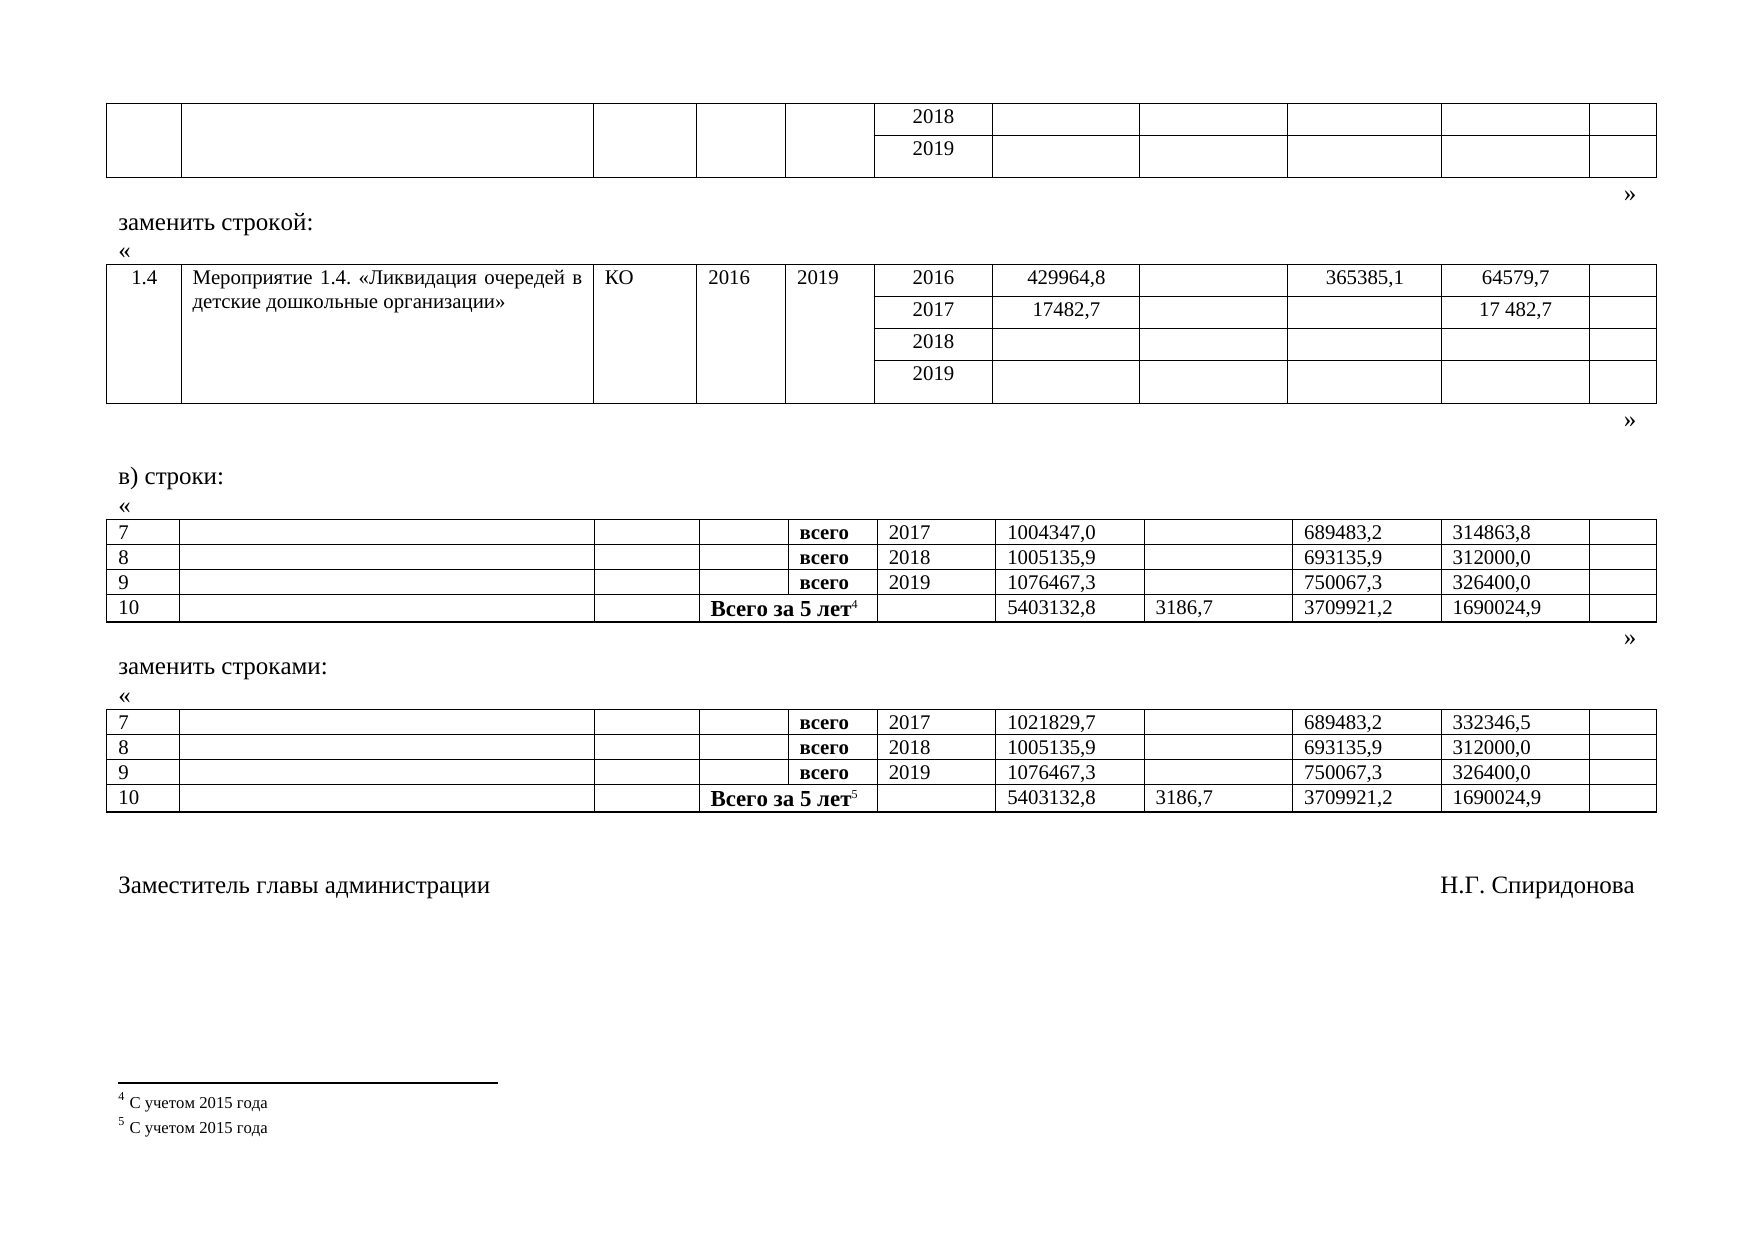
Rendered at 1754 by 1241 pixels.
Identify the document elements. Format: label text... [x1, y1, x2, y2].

table_cell [878, 595, 995, 621]
table_cell [1590, 136, 1656, 177]
table_cell [1145, 760, 1292, 784]
table_cell [180, 570, 594, 594]
table_cell [1590, 785, 1656, 811]
table_header 2016 [697, 265, 785, 403]
table_cell 8 [107, 545, 179, 569]
table_cell 693135,9 [1293, 545, 1441, 569]
table_cell 5403132,8 [996, 595, 1144, 621]
table_cell 9 [107, 570, 179, 594]
table_cell [180, 595, 594, 621]
table_header [1140, 265, 1287, 296]
table_cell 2019 [875, 361, 992, 403]
table_cell [1590, 361, 1656, 403]
table_cell [993, 104, 1139, 134]
table_cell [1288, 329, 1441, 360]
table_header [1590, 710, 1656, 734]
text « [118, 236, 1636, 264]
table_cell [993, 329, 1139, 360]
table_cell 10 [107, 595, 179, 621]
table_header 2016 [875, 265, 992, 296]
table_header 7 [107, 710, 179, 734]
table_cell [1140, 136, 1287, 177]
table_cell [878, 785, 995, 811]
table_header [1590, 520, 1656, 544]
table_header [1145, 710, 1292, 734]
table_header 2017 [878, 710, 995, 734]
table_header [595, 520, 699, 544]
table_header КО [594, 265, 696, 403]
table_cell 750067,3 [1293, 760, 1441, 784]
text « [118, 680, 1636, 709]
text » [118, 178, 1636, 207]
table_cell [1590, 329, 1656, 360]
table_cell [993, 136, 1139, 177]
table_cell 2019 [878, 760, 995, 784]
table_cell 1690024,9 [1442, 785, 1589, 811]
table_cell 2018 [875, 329, 992, 360]
table_cell 3186,7 [1145, 785, 1292, 811]
table_cell [595, 595, 699, 621]
table_cell всего [789, 760, 877, 784]
table_header 7 [107, 520, 179, 544]
table_cell [1288, 297, 1441, 328]
table_cell [1288, 104, 1441, 134]
table_header [1145, 520, 1292, 544]
table_cell [1442, 136, 1589, 177]
table_cell [700, 760, 788, 784]
table_cell 3186,7 [1145, 595, 1292, 621]
table_cell Всего за 5 лет [700, 785, 877, 811]
table_cell 17482,7 [993, 297, 1139, 328]
table_header 2019 [786, 265, 874, 403]
table_header [700, 520, 788, 544]
table_cell 1005135,9 [996, 545, 1144, 569]
table_header [180, 710, 594, 734]
table_cell [700, 545, 788, 569]
table_cell 10 [107, 785, 179, 811]
table_cell 312000,0 [1442, 545, 1589, 569]
table_header [700, 710, 788, 734]
table_cell [1590, 104, 1656, 134]
text » [118, 623, 1636, 651]
table_cell 693135,9 [1293, 735, 1441, 759]
table_cell [595, 570, 699, 594]
table_cell 2017 [875, 297, 992, 328]
table_header 365385,1 [1288, 265, 1441, 296]
table_cell 1690024,9 [1442, 595, 1589, 621]
table_cell [180, 545, 594, 569]
table_header 314863,8 [1442, 520, 1589, 544]
table_cell 8 [107, 735, 179, 759]
table_cell 1005135,9 [996, 735, 1144, 759]
table_cell всего [789, 735, 877, 759]
table_cell [1145, 545, 1292, 569]
table_header 332346,5 [1442, 710, 1589, 734]
table_cell 2018 [878, 735, 995, 759]
table_cell 3709921,2 [1293, 785, 1441, 811]
table_cell всего [789, 570, 877, 594]
table_cell 1076467,3 [996, 570, 1144, 594]
table_cell 9 [107, 760, 179, 784]
table_cell [1145, 735, 1292, 759]
table_header всего [789, 710, 877, 734]
table_cell [1590, 570, 1656, 594]
table_cell всего [789, 545, 877, 569]
table_cell 5403132,8 [996, 785, 1144, 811]
table_cell [180, 785, 594, 811]
table_header [180, 520, 594, 544]
table_header 1.4 [107, 265, 181, 403]
table_header 2017 [878, 520, 995, 544]
table_cell [1140, 297, 1287, 328]
table_cell [1442, 104, 1589, 134]
text Заместитель главы администрации Н.Г. Спиридонова [118, 870, 1636, 899]
table_cell [700, 735, 788, 759]
table_cell 326400,0 [1442, 570, 1589, 594]
table_cell [1145, 570, 1292, 594]
table_header 64579,7 [1442, 265, 1589, 296]
text « [118, 490, 1636, 519]
table_cell [1590, 595, 1656, 621]
table_cell [180, 735, 594, 759]
table_cell [595, 760, 699, 784]
text заменить строками: [118, 651, 1636, 680]
table_cell [1288, 136, 1441, 177]
table_header 689483,2 [1293, 520, 1441, 544]
table_header 1004347,0 [996, 520, 1144, 544]
text заменить строкой: [118, 207, 1636, 236]
table_header 689483,2 [1293, 710, 1441, 734]
table_cell 750067,3 [1293, 570, 1441, 594]
table_cell 3709921,2 [1293, 595, 1441, 621]
table_cell Всего за 5 лет [700, 595, 877, 621]
table_cell [1590, 760, 1656, 784]
table_cell [595, 785, 699, 811]
table_cell 2019 [878, 570, 995, 594]
table_header 429964,8 [993, 265, 1139, 296]
table_cell 312000,0 [1442, 735, 1589, 759]
table_cell [1442, 361, 1589, 403]
table_header [1590, 265, 1656, 296]
table_cell [1140, 104, 1287, 134]
table_cell 1076467,3 [996, 760, 1144, 784]
table_cell [1442, 329, 1589, 360]
table_cell [595, 545, 699, 569]
table_cell [1288, 361, 1441, 403]
table_header 1021829,7 [996, 710, 1144, 734]
table_header [595, 710, 699, 734]
table_cell [1590, 545, 1656, 569]
table_cell [1140, 361, 1287, 403]
table_cell [700, 570, 788, 594]
table_cell [180, 760, 594, 784]
table_header всего [789, 520, 877, 544]
text в) строки: [118, 461, 1636, 490]
text » [118, 404, 1636, 432]
table_cell 2018 [878, 545, 995, 569]
table_cell [1590, 297, 1656, 328]
table_cell [1140, 329, 1287, 360]
table_cell [1590, 735, 1656, 759]
table_cell 17 482,7 [1442, 297, 1589, 328]
table_cell 2018 [875, 104, 992, 134]
table_cell 2019 [875, 136, 992, 177]
table_cell [993, 361, 1139, 403]
table_cell [595, 735, 699, 759]
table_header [182, 265, 593, 403]
table_cell 326400,0 [1442, 760, 1589, 784]
